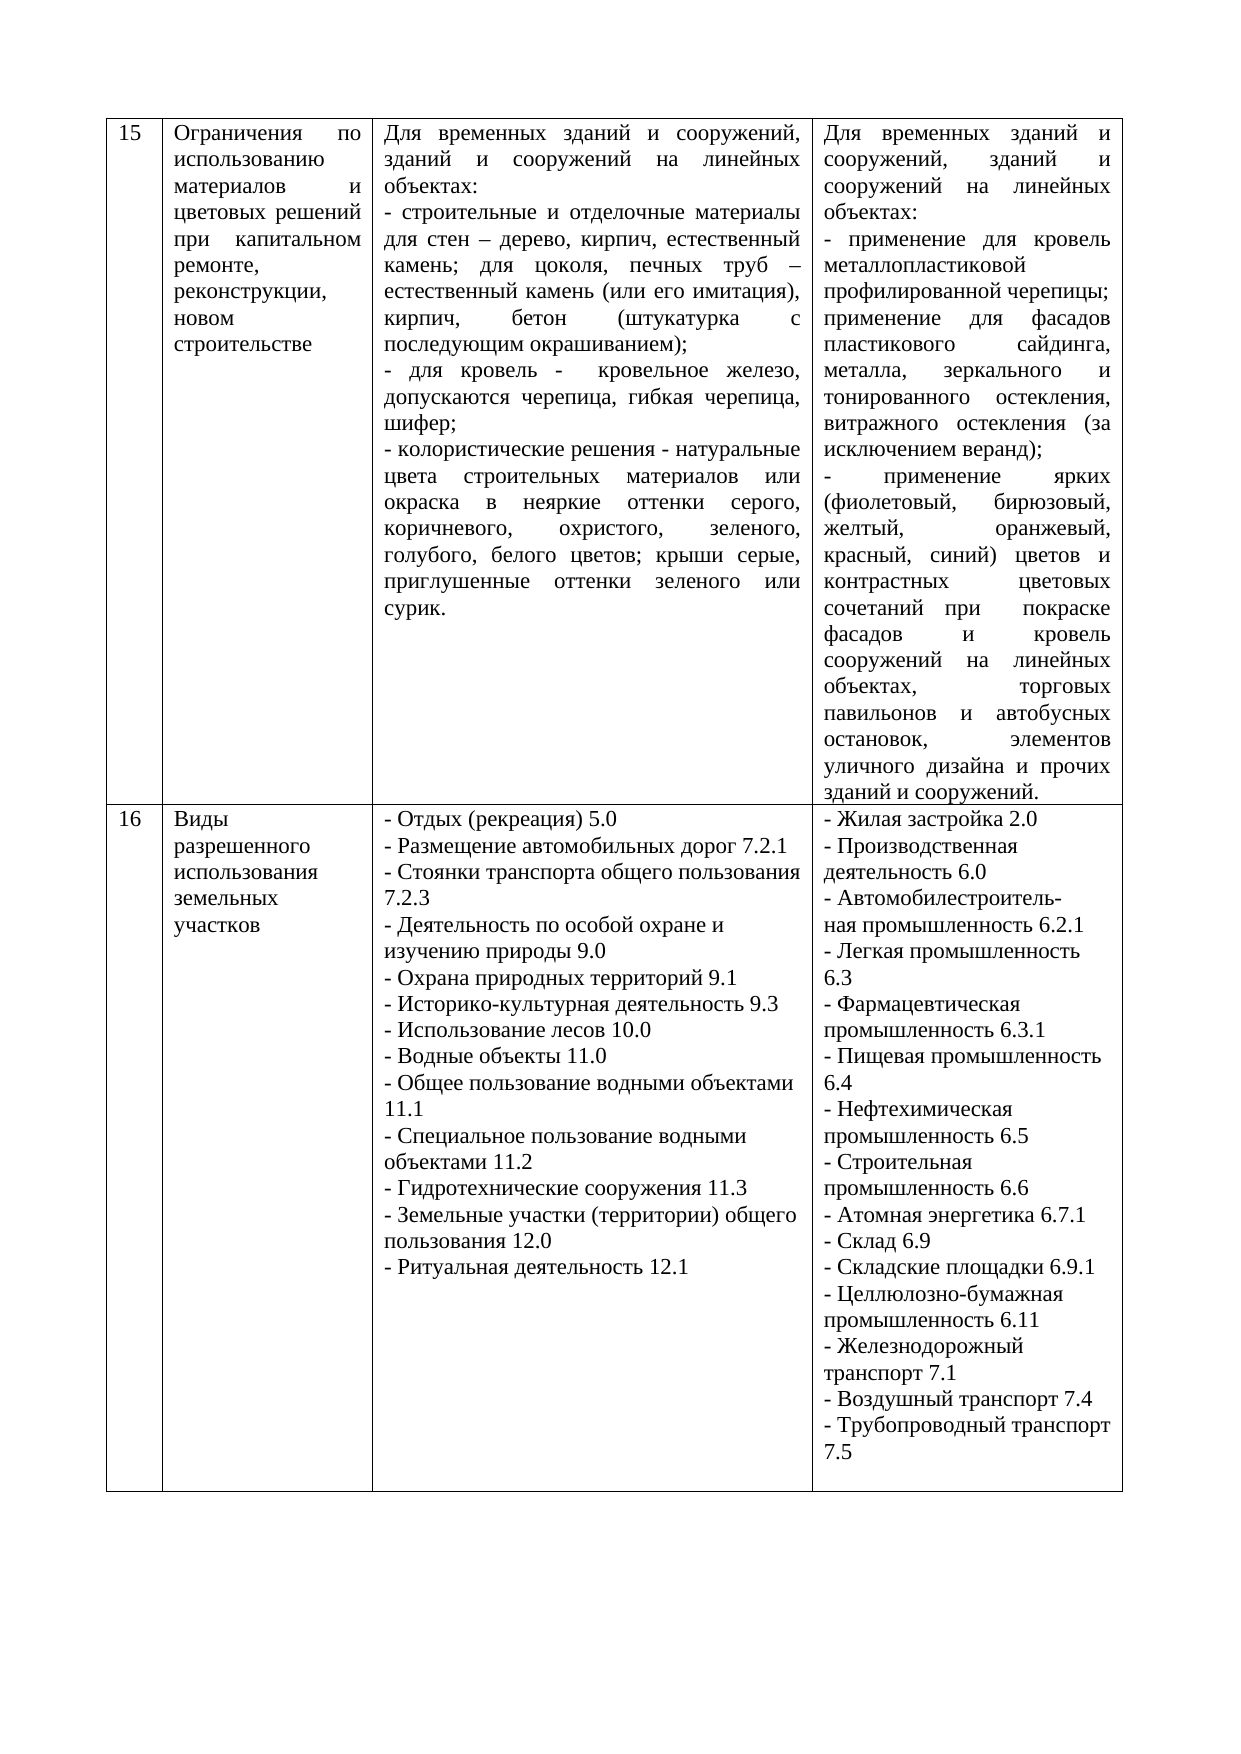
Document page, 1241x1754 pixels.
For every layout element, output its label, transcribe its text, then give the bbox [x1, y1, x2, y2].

table_cell - Жилая застройка 2.0 - Производственная деятельность 6.0 - Автомобилестроитель- ная промышленность 6.2.1 - Легкая промышленность 6.3 - Фармацевтическая промышленность 6.3.1 - Пищевая промышленность 6.4 - Нефтехимическая промышленность 6.5 - Строительная промышленность 6.6 - Атомная энергетика 6.7.1 - Склад 6.9 - Складские площадки 6.9.1 - Целлюлозно-бумажная промышленность 6.11 - Железнодорожный транспорт 7.1 - Воздушный транспорт 7.4 - Трубопроводный транспорт 7.5 [813, 805, 1122, 1491]
table_cell Для временных зданий и сооружений, зданий и сооружений на линейных объектах: - строительные и отделочные материалы для стен – дерево, кирпич, естественный камень; для цоколя, печных труб – естественный камень (или его имитация), кирпич, бетон (штукатурка с последующим окрашиванием); - для кровель - кровельное железо, допускаются черепица, гибкая черепица, шифер; - колористические решения - натуральные цвета строительных материалов или окраска в неяркие оттенки серого, коричневого, охристого, зеленого, голубого, белого цветов; крыши серые, приглушенные оттенки зеленого или сурик. [373, 119, 812, 804]
table_cell Для временных зданий и сооружений, зданий и сооружений на линейных объектах: - применение для кровель металлопластиковой профилированной черепицы; применение для фасадов пластикового сайдинга, металла, зеркального и тонированного остекления, витражного остекления (за исключением веранд); - применение ярких (фиолетовый, бирюзовый, желтый, оранжевый, красный, синий) цветов и контрастных цветовых сочетаний при покраске фасадов и кровель сооружений на линейных объектах, торговых павильонов и автобусных остановок, элементов уличного дизайна и прочих зданий и сооружений. [813, 119, 1122, 804]
table_cell - Отдых (рекреация) 5.0 - Размещение автомобильных дорог 7.2.1 - Стоянки транспорта общего пользования 7.2.3 - Деятельность по особой охране и изучению природы 9.0 - Охрана природных территорий 9.1 - Историко-культурная деятельность 9.3 - Использование лесов 10.0 - Водные объекты 11.0 - Общее пользование водными объектами 11.1 - Специальное пользование водными объектами 11.2 - Гидротехнические сооружения 11.3 - Земельные участки (территории) общего пользования 12.0 - Ритуальная деятельность 12.1 [373, 805, 812, 1491]
table_cell 15 [107, 119, 162, 804]
table_cell Ограничения по использованию материалов и цветовых решений при капитальном ремонте, реконструкции, новом строительстве [163, 119, 372, 804]
table_cell 16 [107, 805, 162, 1491]
table_cell Виды разрешенного использования земельных участков [163, 805, 372, 1491]
